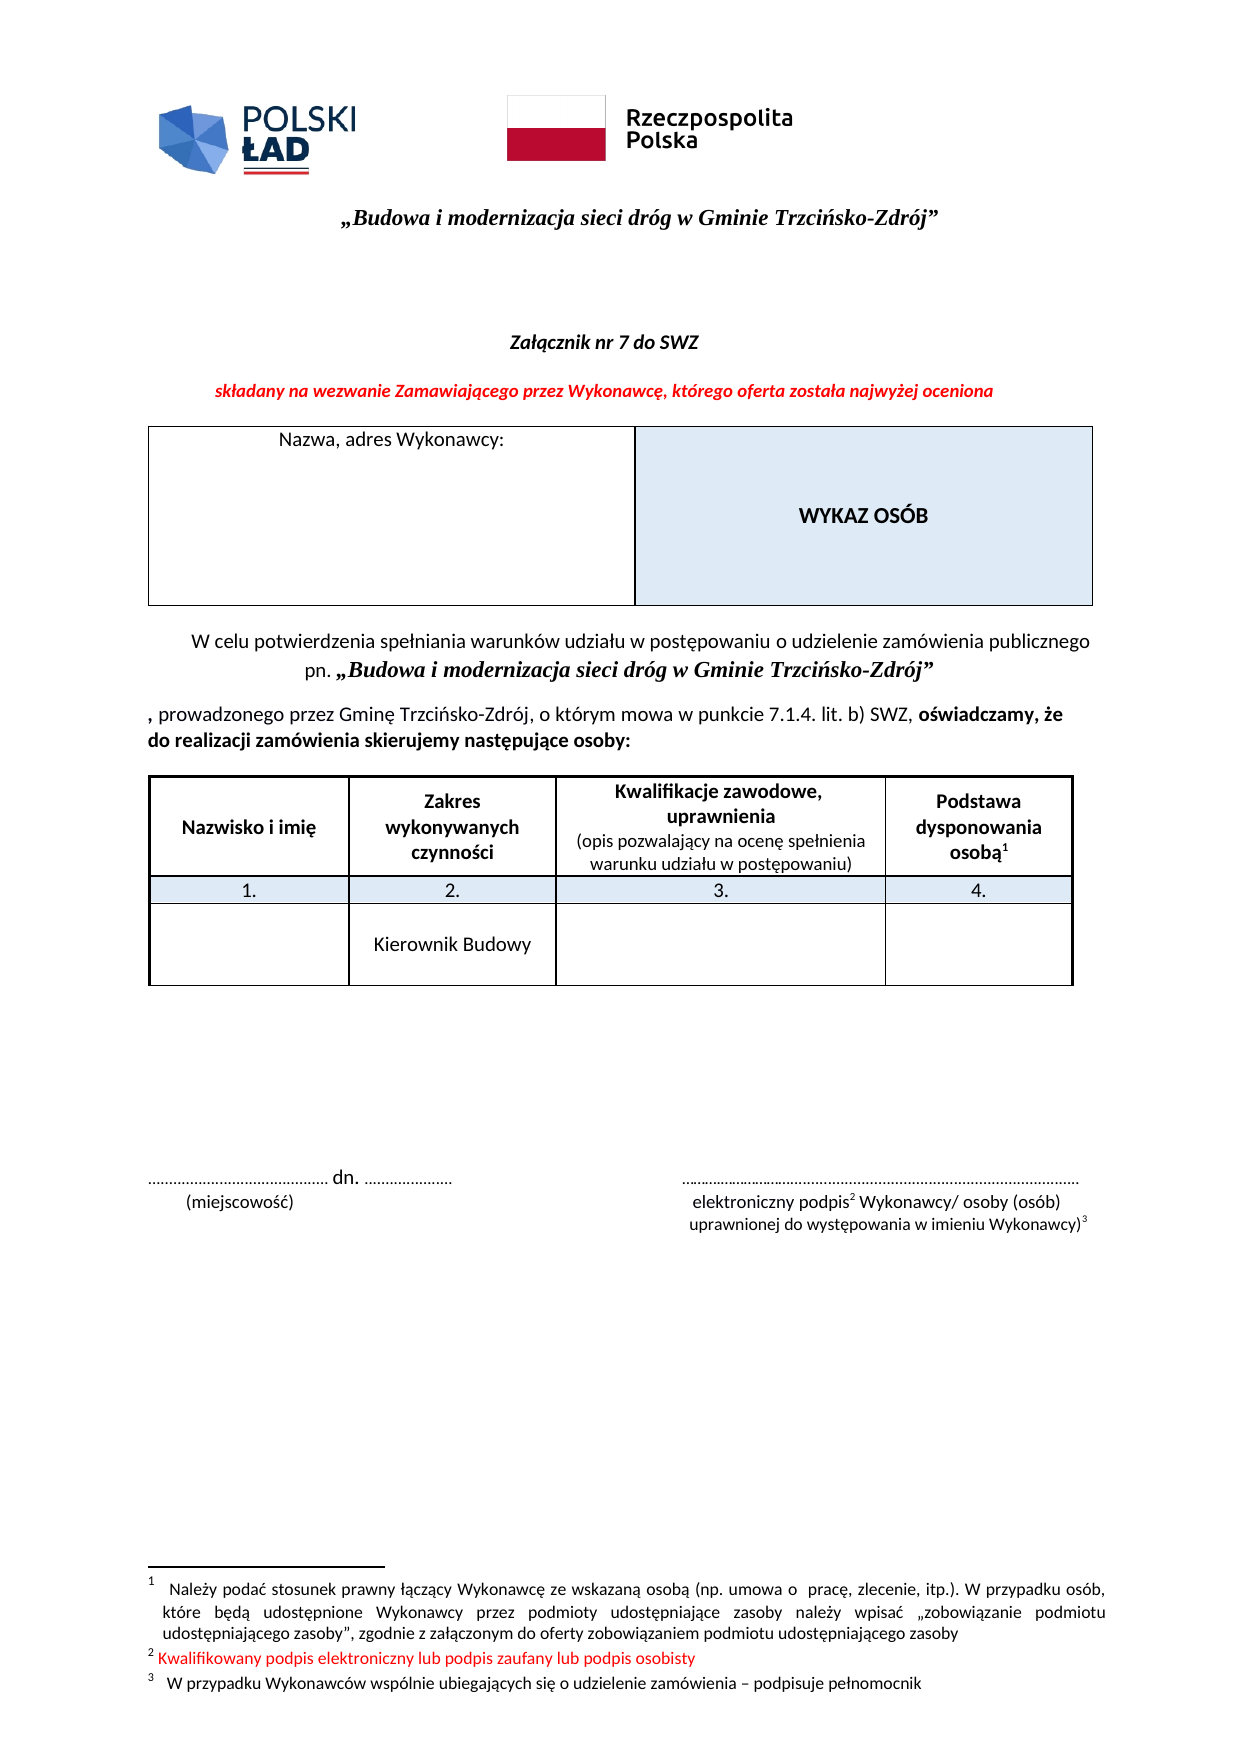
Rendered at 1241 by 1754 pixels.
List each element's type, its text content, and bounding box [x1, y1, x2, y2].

table_cell 2. [350, 877, 555, 902]
text uprawnionej do występowania w imieniu Wykonawcy) [148, 1213, 1093, 1234]
table_cell [557, 904, 885, 985]
picture [500, 86, 798, 168]
table_header Nazwa, adres Wykonawcy: [149, 427, 634, 605]
table_cell [151, 904, 348, 985]
text składany na wezwanie Zamawiającego przez Wykonawcę, którego oferta została najwyżej oceniona [148, 380, 1063, 403]
picture [147, 73, 380, 204]
table_header Podstawa dysponowania osobą [886, 778, 1071, 875]
table_header Nazwisko i imię [151, 778, 348, 875]
table_cell 1. [151, 877, 348, 902]
text , prowadzonego przez Gminę Trzcińsko-Zdrój, o którym mowa w punkcie 7.1.4. lit. b) SWZ, oświadczamy, że do realizacji zamówienia skierujemy następujące osoby: [148, 701, 1063, 752]
text W celu potwierdzenia spełniania warunków udziału w postępowaniu o udzielenie zamówienia publicznego pn. „Budowa i modernizacja sieci dróg w Gminie Trzcińsko-Zdrój” [148, 629, 1093, 683]
table_cell Kierownik Budowy [350, 904, 555, 985]
table_cell 3. [557, 877, 885, 902]
text Załącznik nr 7 do SWZ [148, 329, 1063, 354]
table_header Zakres wykonywanych czynności [350, 778, 555, 875]
table_header WYKAZ OSÓB [636, 427, 1092, 605]
table_cell 4. [886, 877, 1071, 902]
table_header Kwalifikacje zawodowe, uprawnienia (opis pozwalający na ocenę spełnienia warunku udziału w postępowaniu) [557, 778, 885, 875]
text (miejscowość) elektroniczny podpis Wykonawcy/ osoby (osób) [148, 1190, 1093, 1213]
text ........................................... dn. ..................... ……….………………..................................................................... [148, 1164, 1093, 1190]
table_cell [886, 904, 1071, 985]
